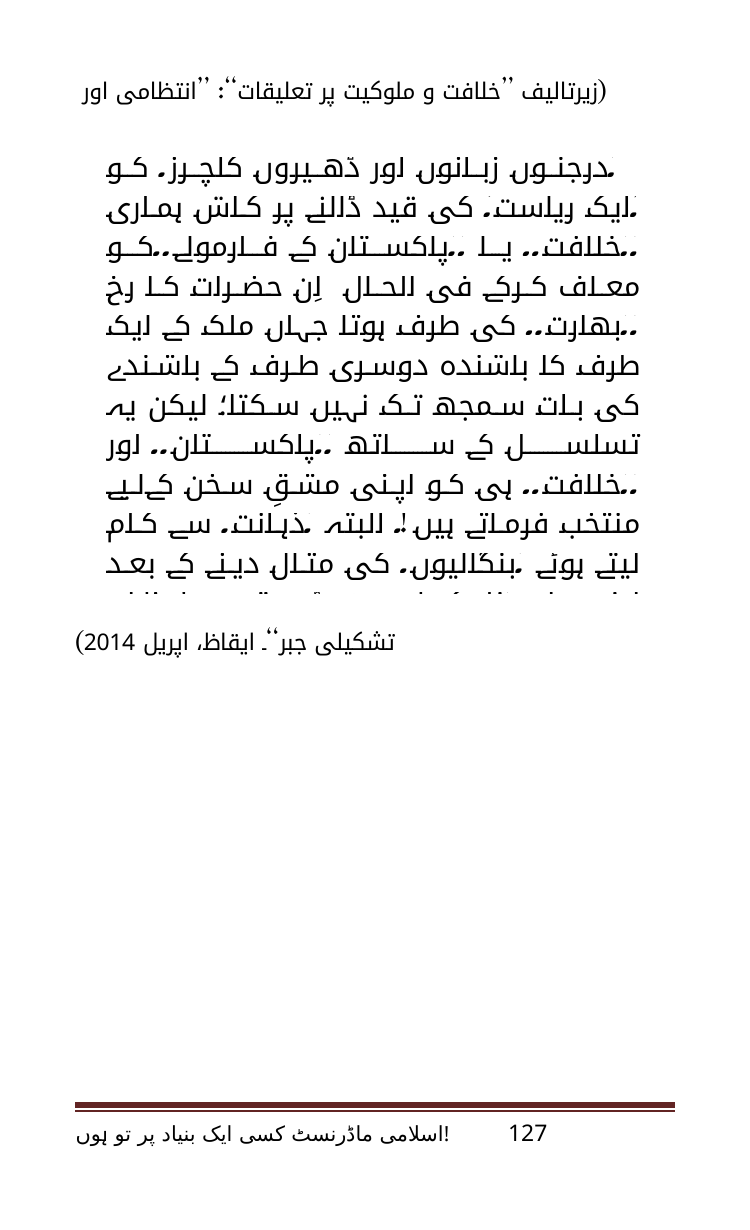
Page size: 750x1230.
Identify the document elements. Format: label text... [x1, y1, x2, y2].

text (زیرتالیف ’’خلافت و ملوکیت پر تعلیقات‘‘: ’’انتظامی اور تشکیلی جبر‘‘۔ ایقاظ، اپریل 2014) [75, 573, 675, 661]
text (زیرتالیف ’’خلافت و ملوکیت پر تعلیقات‘‘: ’’انتظامی اور تشکیلی جبر‘‘۔ ایقاظ، اپریل 2014) [75, 75, 675, 178]
